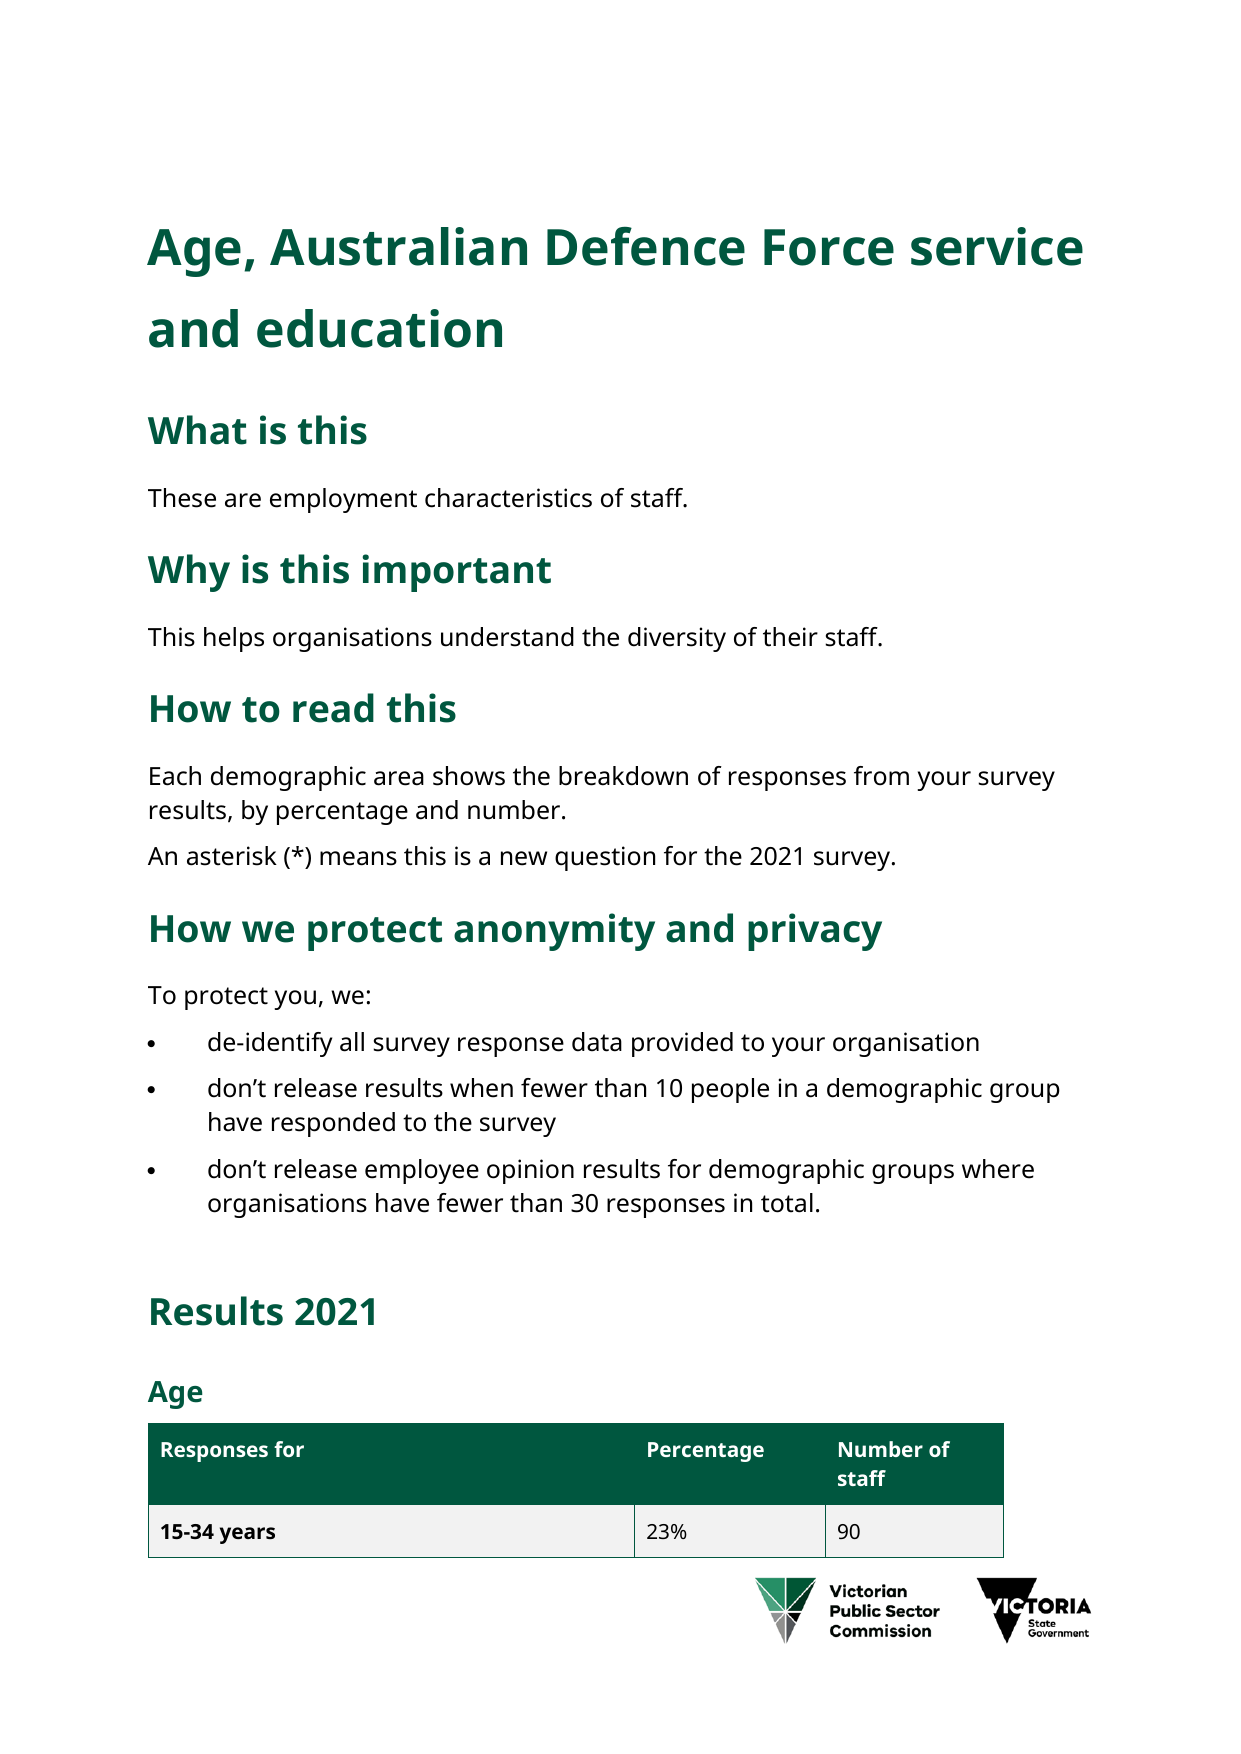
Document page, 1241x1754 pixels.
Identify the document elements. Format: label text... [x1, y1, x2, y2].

text These are employment characteristics of staff. [148, 480, 1092, 514]
subtitle Results 2021 [148, 1285, 1092, 1336]
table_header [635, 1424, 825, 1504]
text To protect you, we: [148, 978, 1092, 1012]
list don’t release results when fewer than 10 people in a demographic group have responded to the survey [148, 1071, 1092, 1139]
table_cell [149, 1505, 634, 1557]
subtitle How to read this [148, 682, 1092, 733]
list don’t release employee opinion results for demographic groups where organisations have fewer than 30 responses in total. [148, 1151, 1092, 1219]
subtitle What is this [148, 404, 1092, 455]
subtitle How we protect anonymity and privacy [148, 902, 1092, 953]
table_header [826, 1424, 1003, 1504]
subtitle Age [148, 1371, 1092, 1411]
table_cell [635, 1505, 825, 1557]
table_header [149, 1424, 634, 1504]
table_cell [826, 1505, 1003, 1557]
text Each demographic area shows the breakdown of responses from your survey results, by percentage and number. [148, 758, 1092, 826]
subtitle Why is this important [148, 543, 1092, 594]
picture [754, 1577, 1093, 1645]
text This helps organisations understand the diversity of their staff. [148, 619, 1092, 653]
list de-identify all survey response data provided to your organisation [148, 1024, 1092, 1058]
text An asterisk (*) means this is a new question for the 2021 survey. [148, 839, 1092, 873]
subtitle Age, Australian Defence Force service and education [148, 212, 1092, 362]
